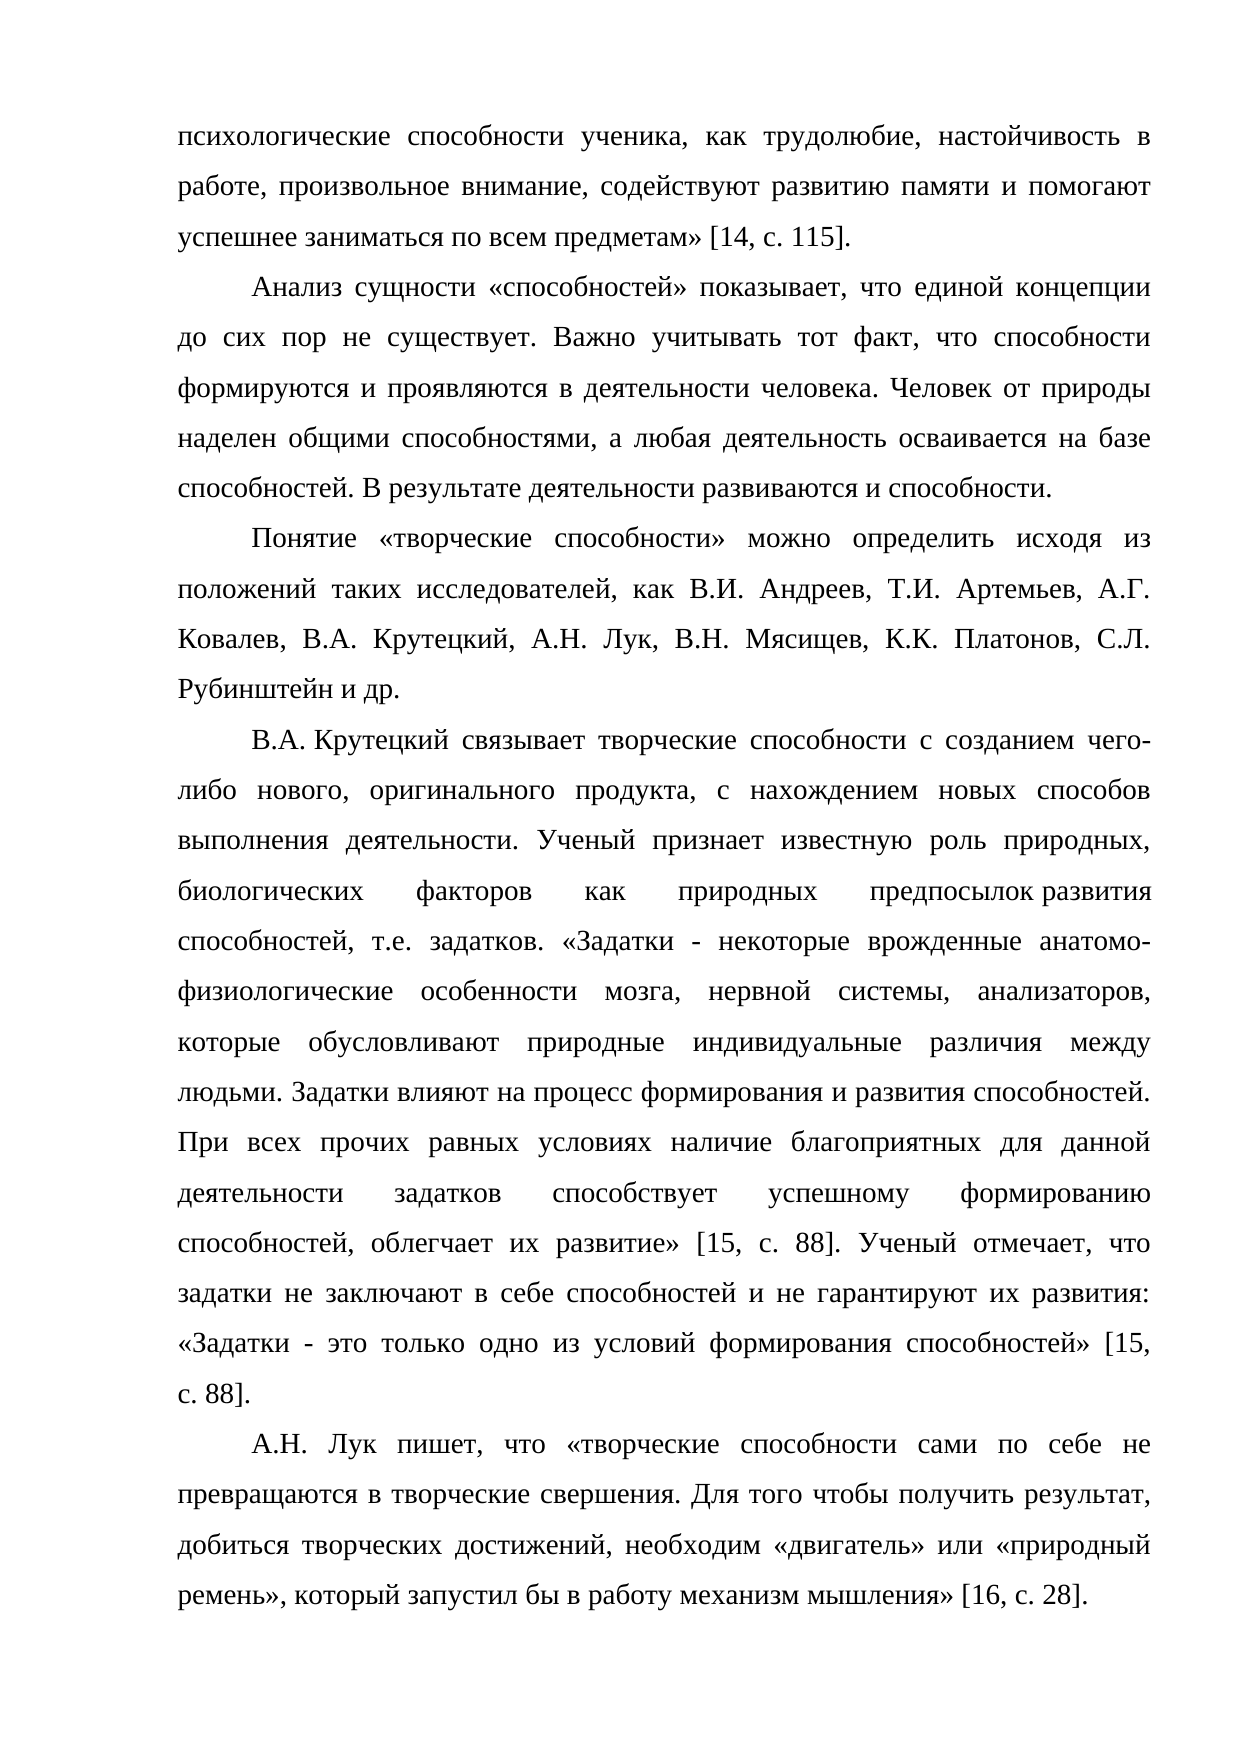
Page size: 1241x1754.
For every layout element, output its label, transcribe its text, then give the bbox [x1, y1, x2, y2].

text А.Н. Лук пишет, что «творческие способности сами по себе не превращаются в творческие свершения. Для того чтобы получить результат, добиться творческих достижений, необходим «двигатель» или «природный ремень», который запустил бы в работу механизм мышления» [16, с. 28]. [177, 1426, 1152, 1611]
text Анализ сущности «способностей» показывает, что единой концепции до сих пор не существует. Важно учитывать тот факт, что способности формируются и проявляются в деятельности человека. Человек от природы наделен общими способностями, а любая деятельность осваивается на базе способностей. В результате деятельности развиваются и способности. [177, 269, 1152, 504]
text Понятие «творческие способности» можно определить исходя из положений таких исследователей, как В.И. Андреев, Т.И. Артемьев, А.Г. Ковалев, В.А. Крутецкий, А.Н. Лук, В.Н. Мясищев, К.К. Платонов, С.Л. Рубинштейн и др. [177, 521, 1152, 705]
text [177, 118, 1152, 252]
text В.А. Крутецкий связывает творческие способности с созданием чего-либо нового, оригинального продукта, с нахождением новых способов выполнения деятельности. Ученый признает известную роль природных, биологических факторов как природных предпосылок развития способностей, т.е. задатков. «Задатки - некоторые врожденные анатомо-физиологические особенности мозга, нервной системы, анализаторов, которые обусловливают природные индивидуальные различия между людьми. Задатки влияют на процесс формирования и развития способностей. При всех прочих равных условиях наличие благоприятных для данной деятельности задатков способствует успешному формированию способностей, облегчает их развитие» [15, с. 88]. Ученый отмечает, что задатки не заключают в себе способностей и не гарантируют их развития: «Задатки - это только одно из условий формирования способностей» [15, с. 88]. [177, 722, 1152, 1409]
